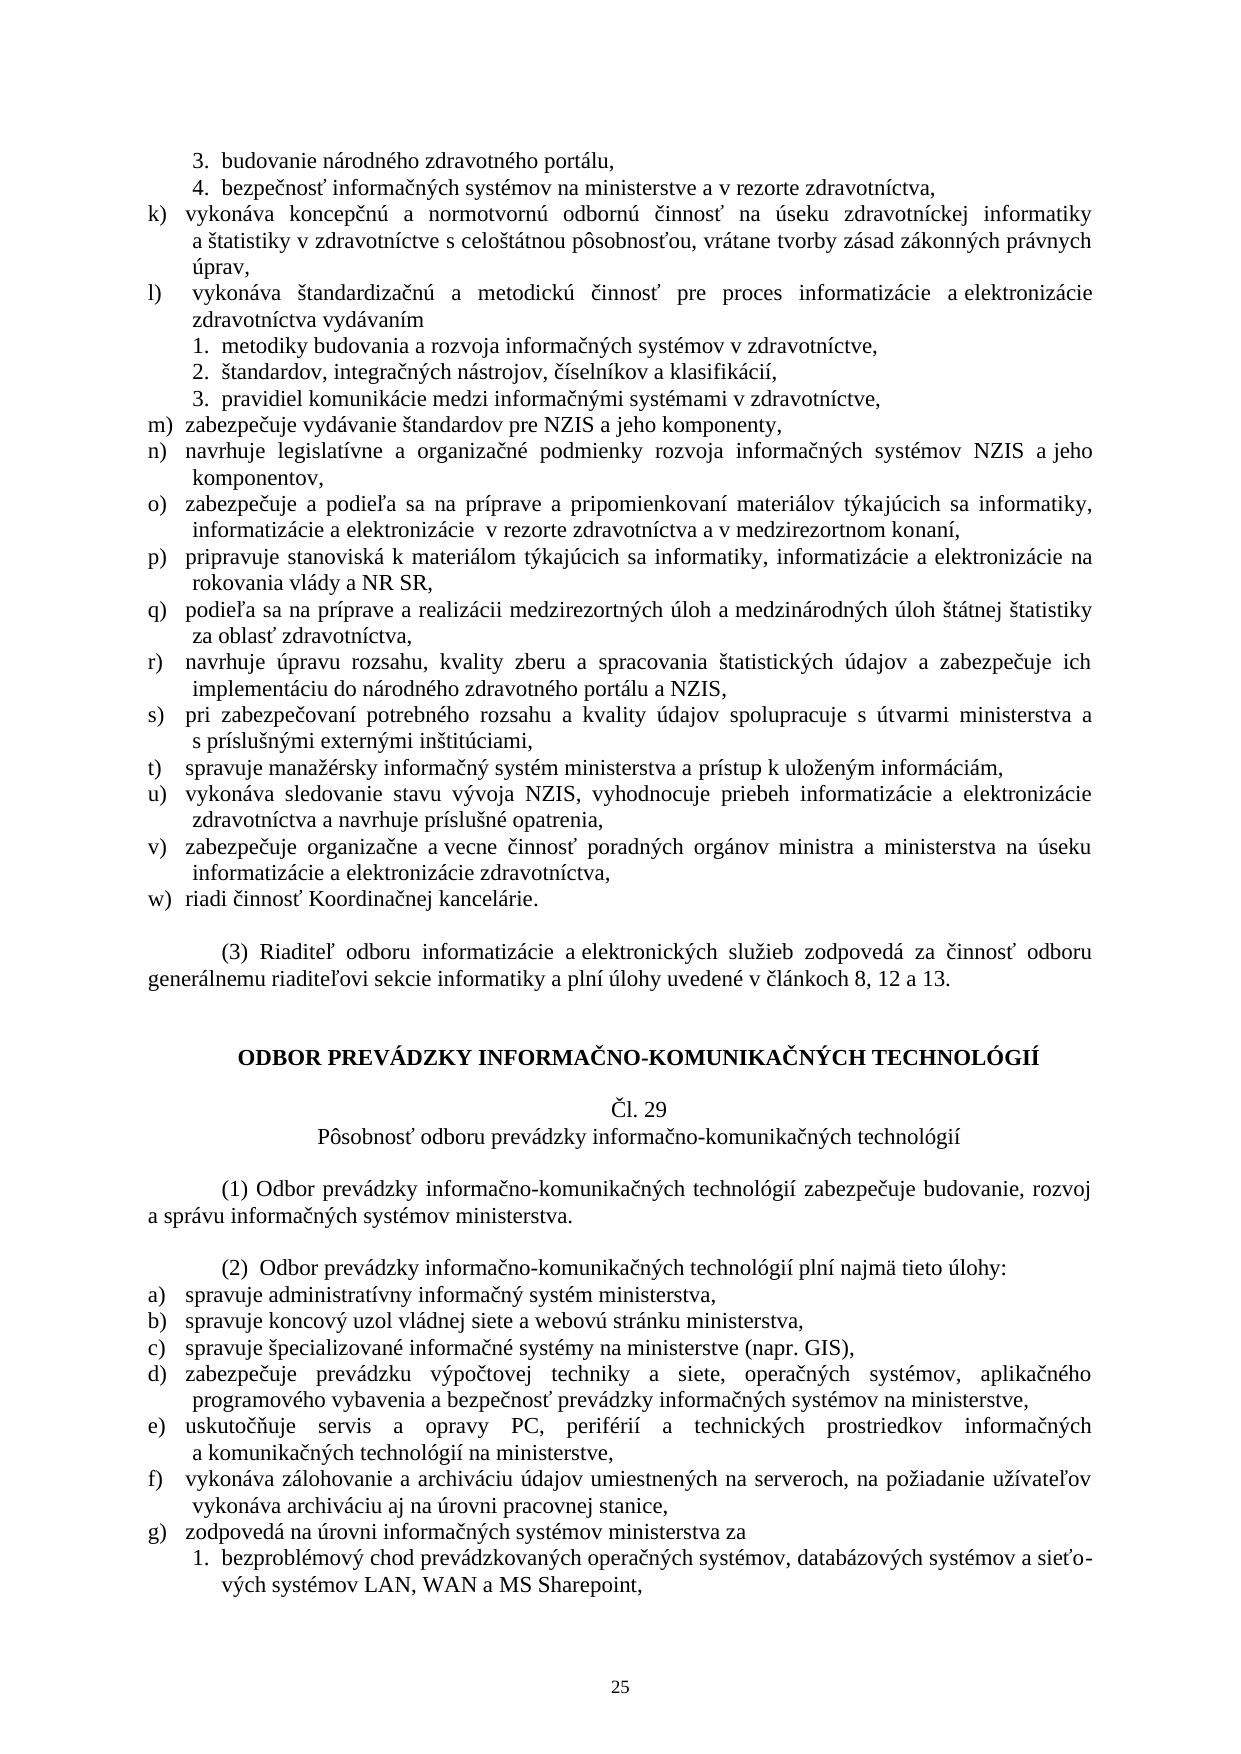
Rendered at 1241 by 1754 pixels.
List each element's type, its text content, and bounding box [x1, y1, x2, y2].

text (1) Odbor prevádzky informačno-komunikačných technológií zabezpečuje budovanie, rozvoj a správu informačných systémov ministerstva. [148, 1175, 1093, 1228]
list zabezpečuje a podieľa sa na príprave a pripomienkovaní materiálov týkajúcich sa informatiky, informatizácie a elektronizácie v rezorte zdravotníctva a v medzirezortnom konaní, [148, 490, 1093, 543]
list vykonáva koncepčnú a normotvornú odbornú činnosť na úseku zdravotníckej informatiky a štatistiky v zdravotníctve s celoštátnou pôsobnosťou, vrátane tvorby zásad zákonných právnych úprav, [148, 200, 1093, 279]
text (3) Riaditeľ odboru informatizácie a elektronických služieb zodpovedá za činnosť odboru generálnemu riaditeľovi sekcie informatiky a plní úlohy uvedené v článkoch 8, 12 a 13. [148, 938, 1093, 991]
list zabezpečuje vydávanie štandardov pre NZIS a jeho komponenty, [148, 411, 1093, 437]
list vykonáva sledovanie stavu vývoja NZIS, vyhodnocuje priebeh informatizácie a elektronizácie zdravotníctva a navrhuje príslušné opatrenia, [148, 780, 1093, 833]
list bezproblémový chod prevádzkovaných operačných systémov, databázových systémov a sieťových systémov LAN, WAN a MS Sharepoint, [192, 1544, 1093, 1597]
list vykonáva zálohovanie a archiváciu údajov umiestnených na serveroch, na požiadanie užívateľov vykonáva archiváciu aj na úrovni pracovnej stanice, [148, 1465, 1093, 1518]
list bezpečnosť informačných systémov na ministerstve a v rezorte zdravotníctva, [192, 174, 1093, 200]
text l) vykonáva štandardizačnú a metodickú činnosť pre proces informatizácie a elektronizácie zdravotníctva vydávaním [148, 279, 1093, 332]
list riadi činnosť Koordinačnej kancelárie. [148, 886, 1093, 912]
list budovanie národného zdravotného portálu, [192, 148, 1093, 174]
list pravidiel komunikácie medzi informačnými systémami v zdravotníctve, [192, 385, 1093, 411]
text (2) Odbor prevádzky informačno-komunikačných technológií plní najmä tieto úlohy: [148, 1254, 1093, 1281]
list metodiky budovania a rozvoja informačných systémov v zdravotníctve, [192, 332, 1093, 358]
list spravuje koncový uzol vládnej siete a webovú stránku ministerstva, [148, 1307, 1093, 1333]
list navrhuje úpravu rozsahu, kvality zberu a spracovania štatistických údajov a zabezpečuje ich implementáciu do národného zdravotného portálu a NZIS, [148, 648, 1093, 701]
list navrhuje legislatívne a organizačné podmienky rozvoja informačných systémov NZIS a jeho komponentov, [148, 437, 1093, 490]
list zodpovedá na úrovni informačných systémov ministerstva za [148, 1518, 1093, 1544]
list uskutočňuje servis a opravy PC, periférií a technických prostriedkov informačných a komunikačných technológií na ministerstve, [148, 1413, 1093, 1465]
text ODBOR PREVÁDZKY INFORMAČNO-KOMUNIKAČNÝCH TECHNOLÓGIÍ [185, 1044, 1093, 1070]
list podieľa sa na príprave a realizácii medzirezortných úloh a medzinárodných úloh štátnej štatistiky za oblasť zdravotníctva, [148, 596, 1093, 648]
list zabezpečuje prevádzku výpočtovej techniky a siete, operačných systémov, aplikačného programového vybavenia a bezpečnosť prevádzky informačných systémov na ministerstve, [148, 1360, 1093, 1413]
list spravuje špecializované informačné systémy na ministerstve (napr. GIS), [148, 1333, 1093, 1360]
list spravuje administratívny informačný systém ministerstva, [148, 1281, 1093, 1307]
list spravuje manažérsky informačný systém ministerstva a prístup k uloženým informáciám, [148, 754, 1093, 780]
list pripravuje stanoviská k materiálom týkajúcich sa informatiky, informatizácie a elektronizácie na rokovania vlády a NR SR, [148, 543, 1093, 596]
text Pôsobnosť odboru prevádzky informačno-komunikačných technológií [185, 1123, 1093, 1149]
text Čl. 29 [185, 1096, 1093, 1123]
list štandardov, integračných nástrojov, číselníkov a klasifikácií, [192, 358, 1093, 385]
list pri zabezpečovaní potrebného rozsahu a kvality údajov spolupracuje s útvarmi ministerstva a s príslušnými externými inštitúciami, [148, 701, 1093, 754]
list zabezpečuje organizačne a vecne činnosť poradných orgánov ministra a ministerstva na úseku informatizácie a elektronizácie zdravotníctva, [148, 833, 1093, 886]
